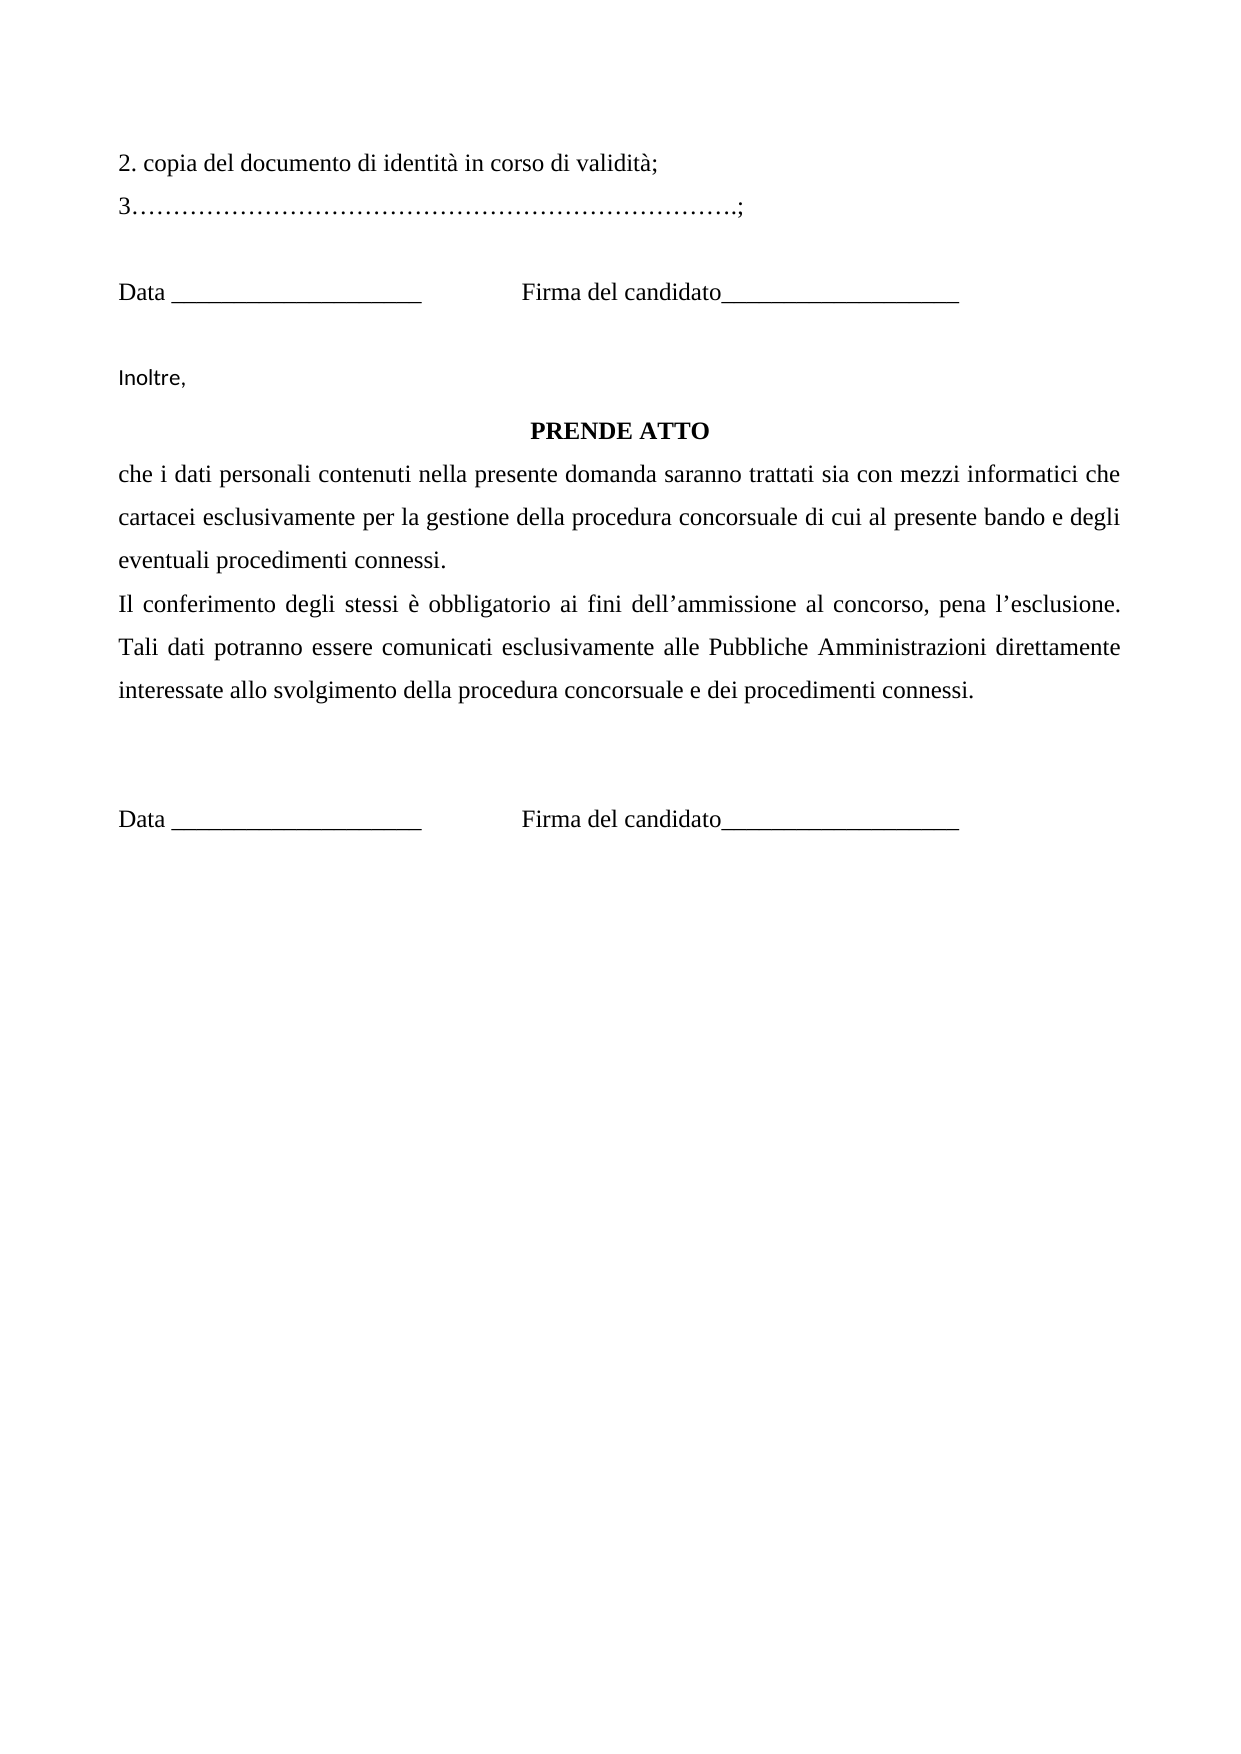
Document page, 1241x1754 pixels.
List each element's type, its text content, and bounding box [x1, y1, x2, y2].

text Inoltre, [118, 363, 1122, 391]
text 3……………………………………………………………….; [118, 191, 1122, 219]
text che i dati personali contenuti nella presente domanda saranno trattati sia con mezzi informatici che cartacei esclusivamente per la gestione della procedura concorsuale di cui al presente bando e degli eventuali procedimenti connessi. [118, 459, 1122, 574]
text PRENDE ATTO [118, 416, 1122, 445]
text 2. copia del documento di identità in corso di validità; [118, 148, 1122, 176]
text Il conferimento degli stessi è obbligatorio ai fini dell’ammissione al concorso, pena l’esclusione. Tali dati potranno essere comunicati esclusivamente alle Pubbliche Amministrazioni direttamente interessate allo svolgimento della procedura concorsuale e dei procedimenti connessi. [118, 589, 1122, 704]
text Data ____________________ Firma del candidato___________________ [118, 804, 1122, 833]
text Data ____________________ Firma del candidato___________________ [118, 277, 1122, 306]
